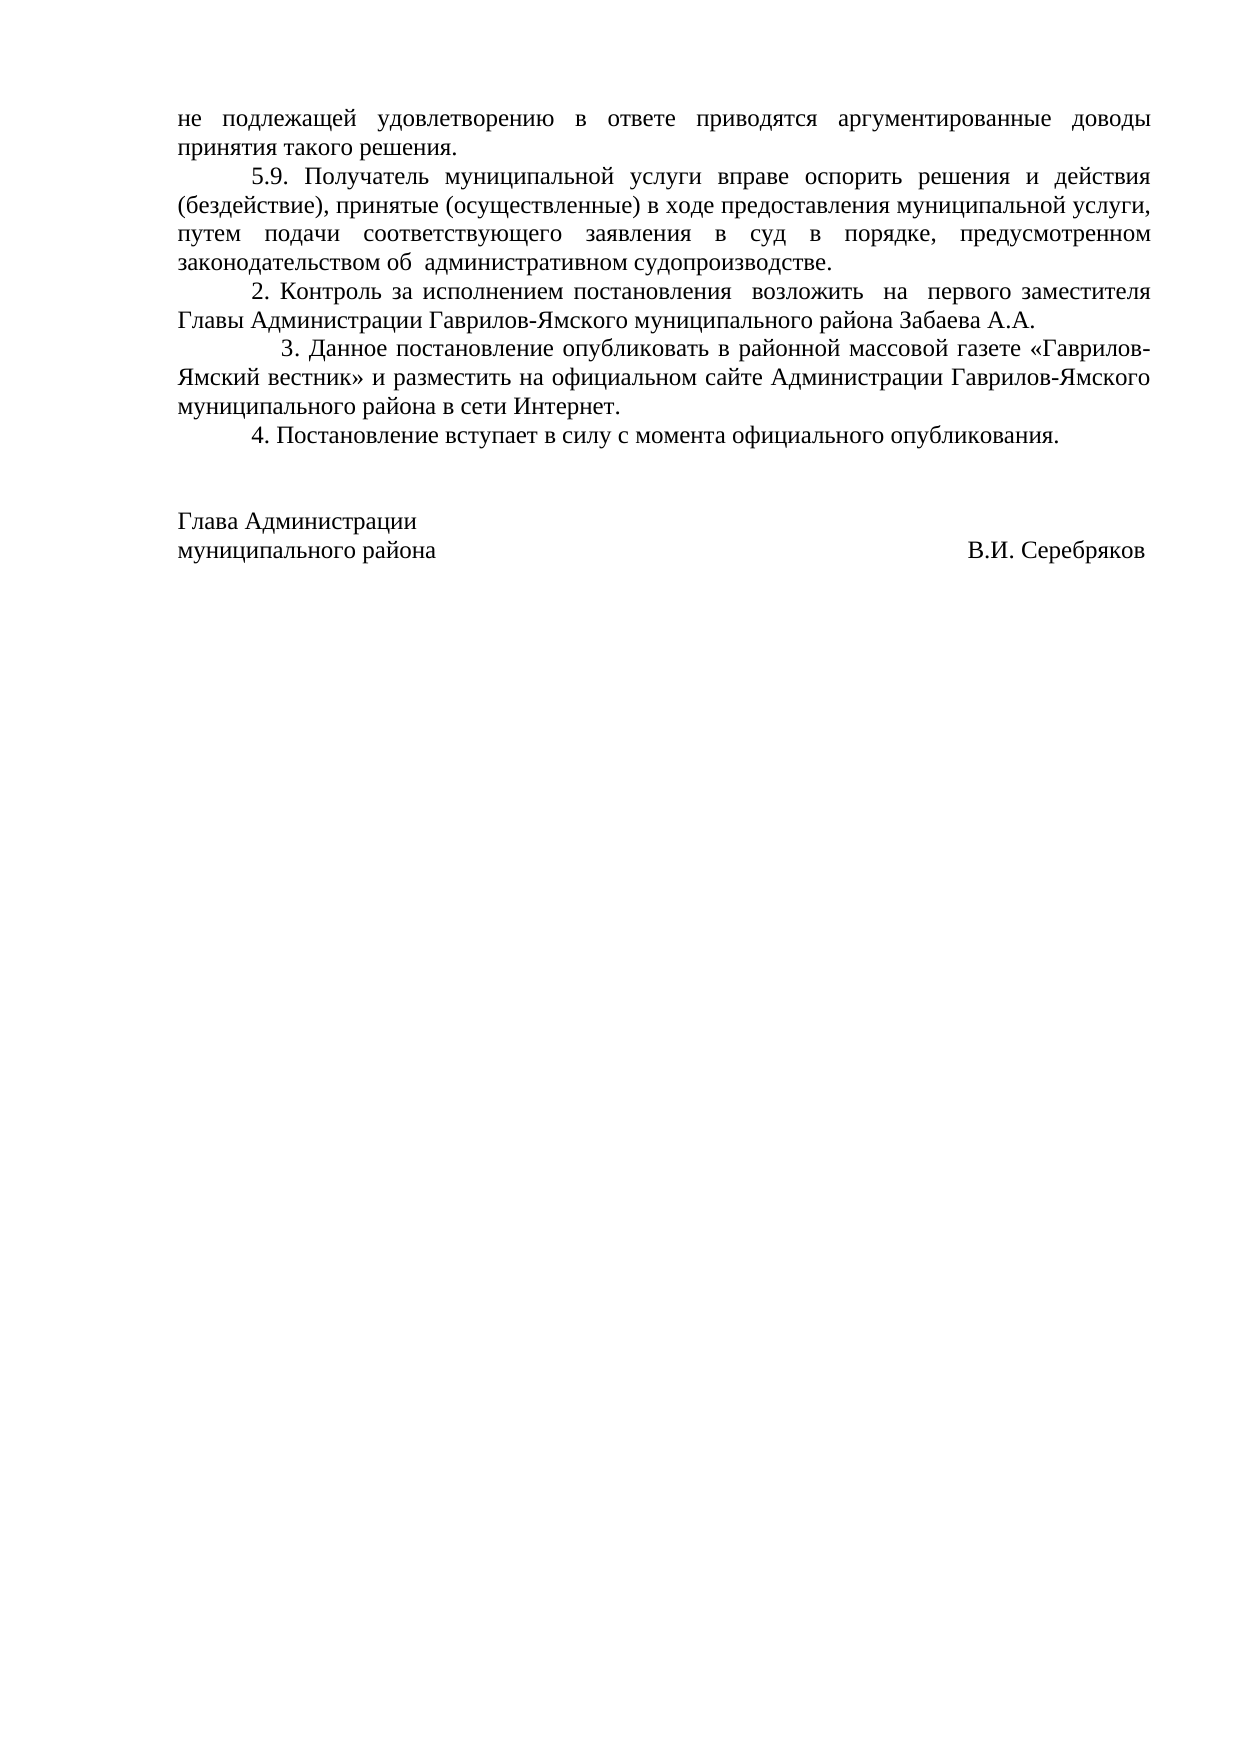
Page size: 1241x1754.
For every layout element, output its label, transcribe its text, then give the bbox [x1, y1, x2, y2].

text 4. Постановление вступает в силу с момента официального опубликования. [177, 420, 1152, 448]
text 5.9. Получатель муниципальной услуги вправе оспорить решения и действия (бездействие), принятые (осуществленные) в ходе предоставления муниципальной услуги, путем подачи соответствующего заявления в суд в порядке, предусмотренном законодательством об административном судопроизводстве. [177, 161, 1152, 276]
text Глава Администрации [177, 506, 1152, 535]
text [177, 103, 1152, 161]
text 3. Данное постановление опубликовать в районной массовой газете «Гаврилов-Ямский вестник» и разместить на официальном сайте Администрации Гаврилов-Ямского муниципального района в сети Интернет. [177, 333, 1152, 420]
text 2. Контроль за исполнением постановления возложить на первого заместителя Главы Администрации Гаврилов-Ямского муниципального района Забаева А.А. [177, 276, 1152, 333]
text муниципального района В.И. Серебряков [177, 535, 1152, 563]
